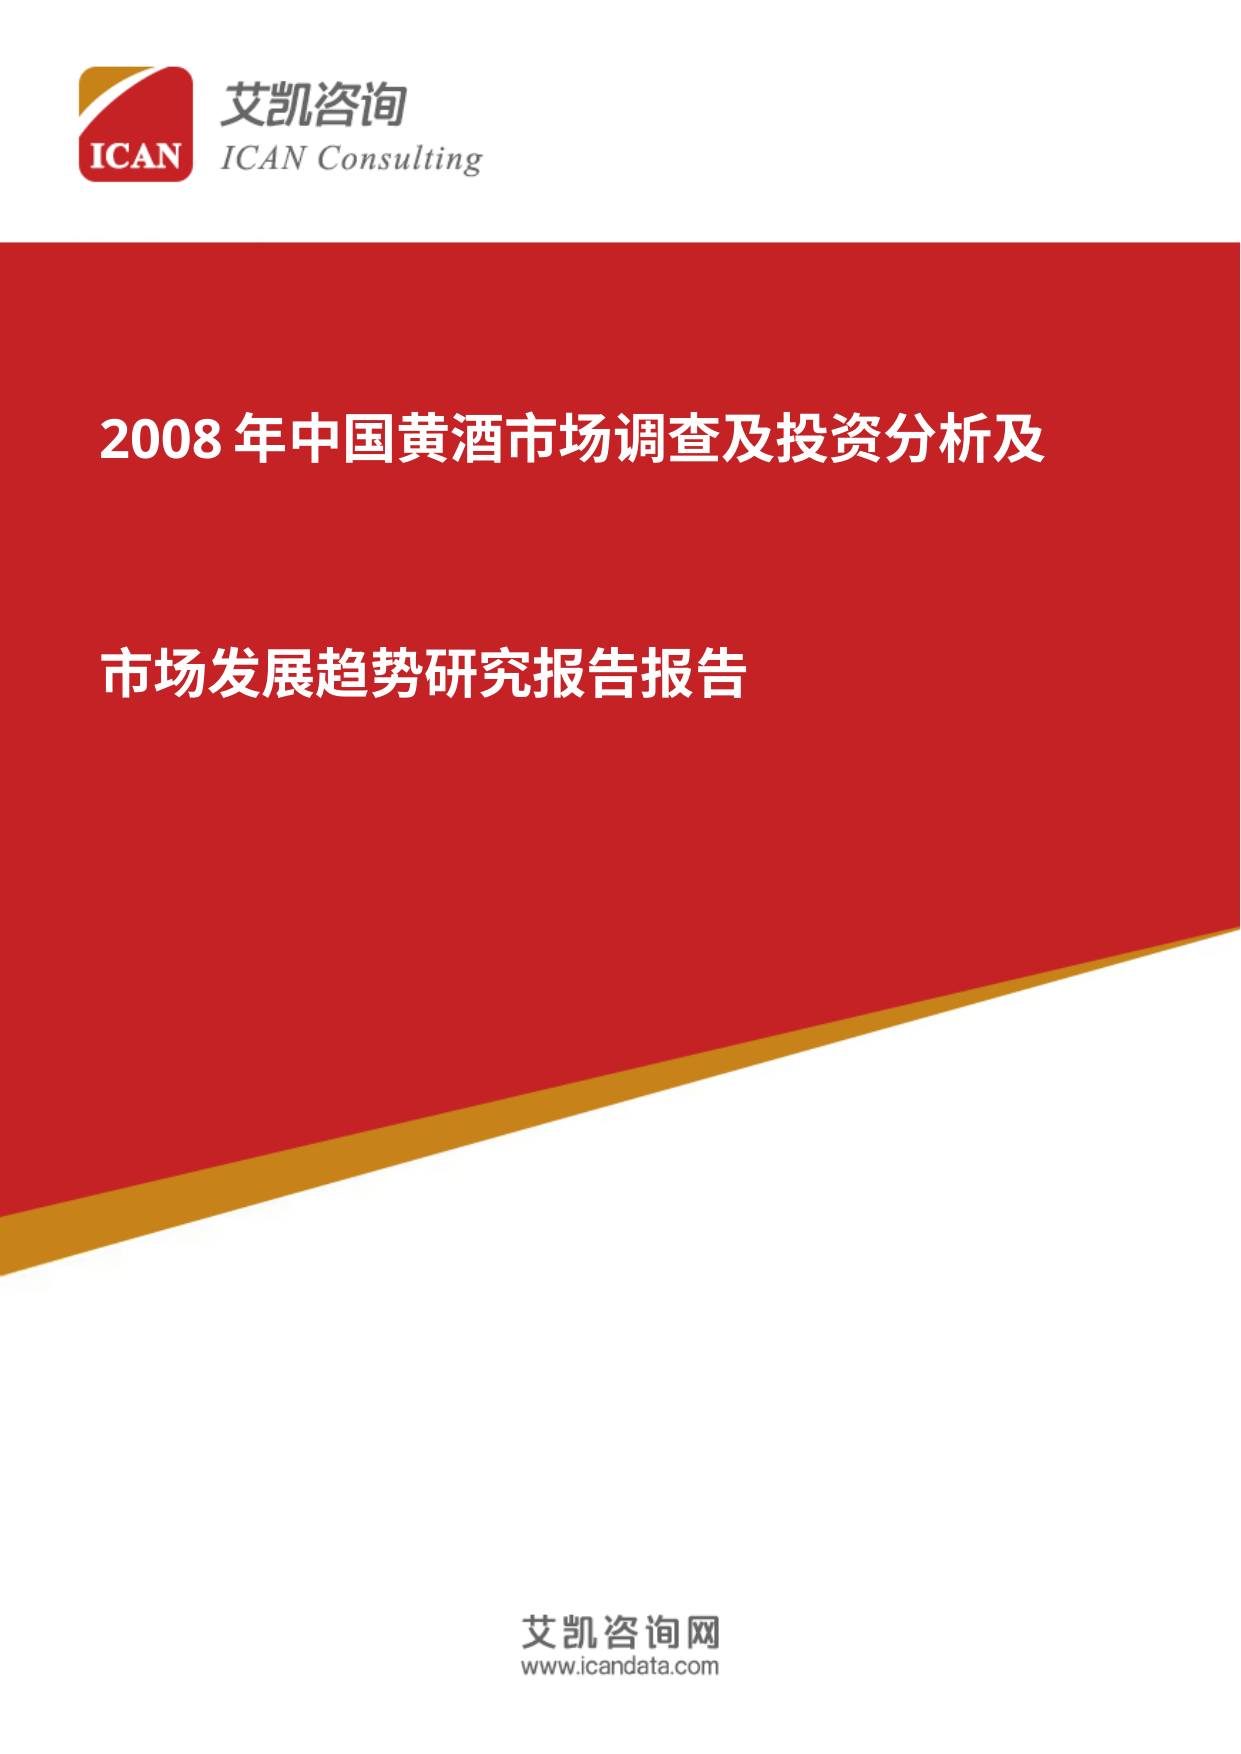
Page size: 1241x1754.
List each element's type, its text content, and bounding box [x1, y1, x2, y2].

subtitle 2008年中国黄酒市场调查及投资分析及市场发展趋势研究报告报告 [99, 386, 1053, 718]
picture [0, 5, 1241, 1754]
